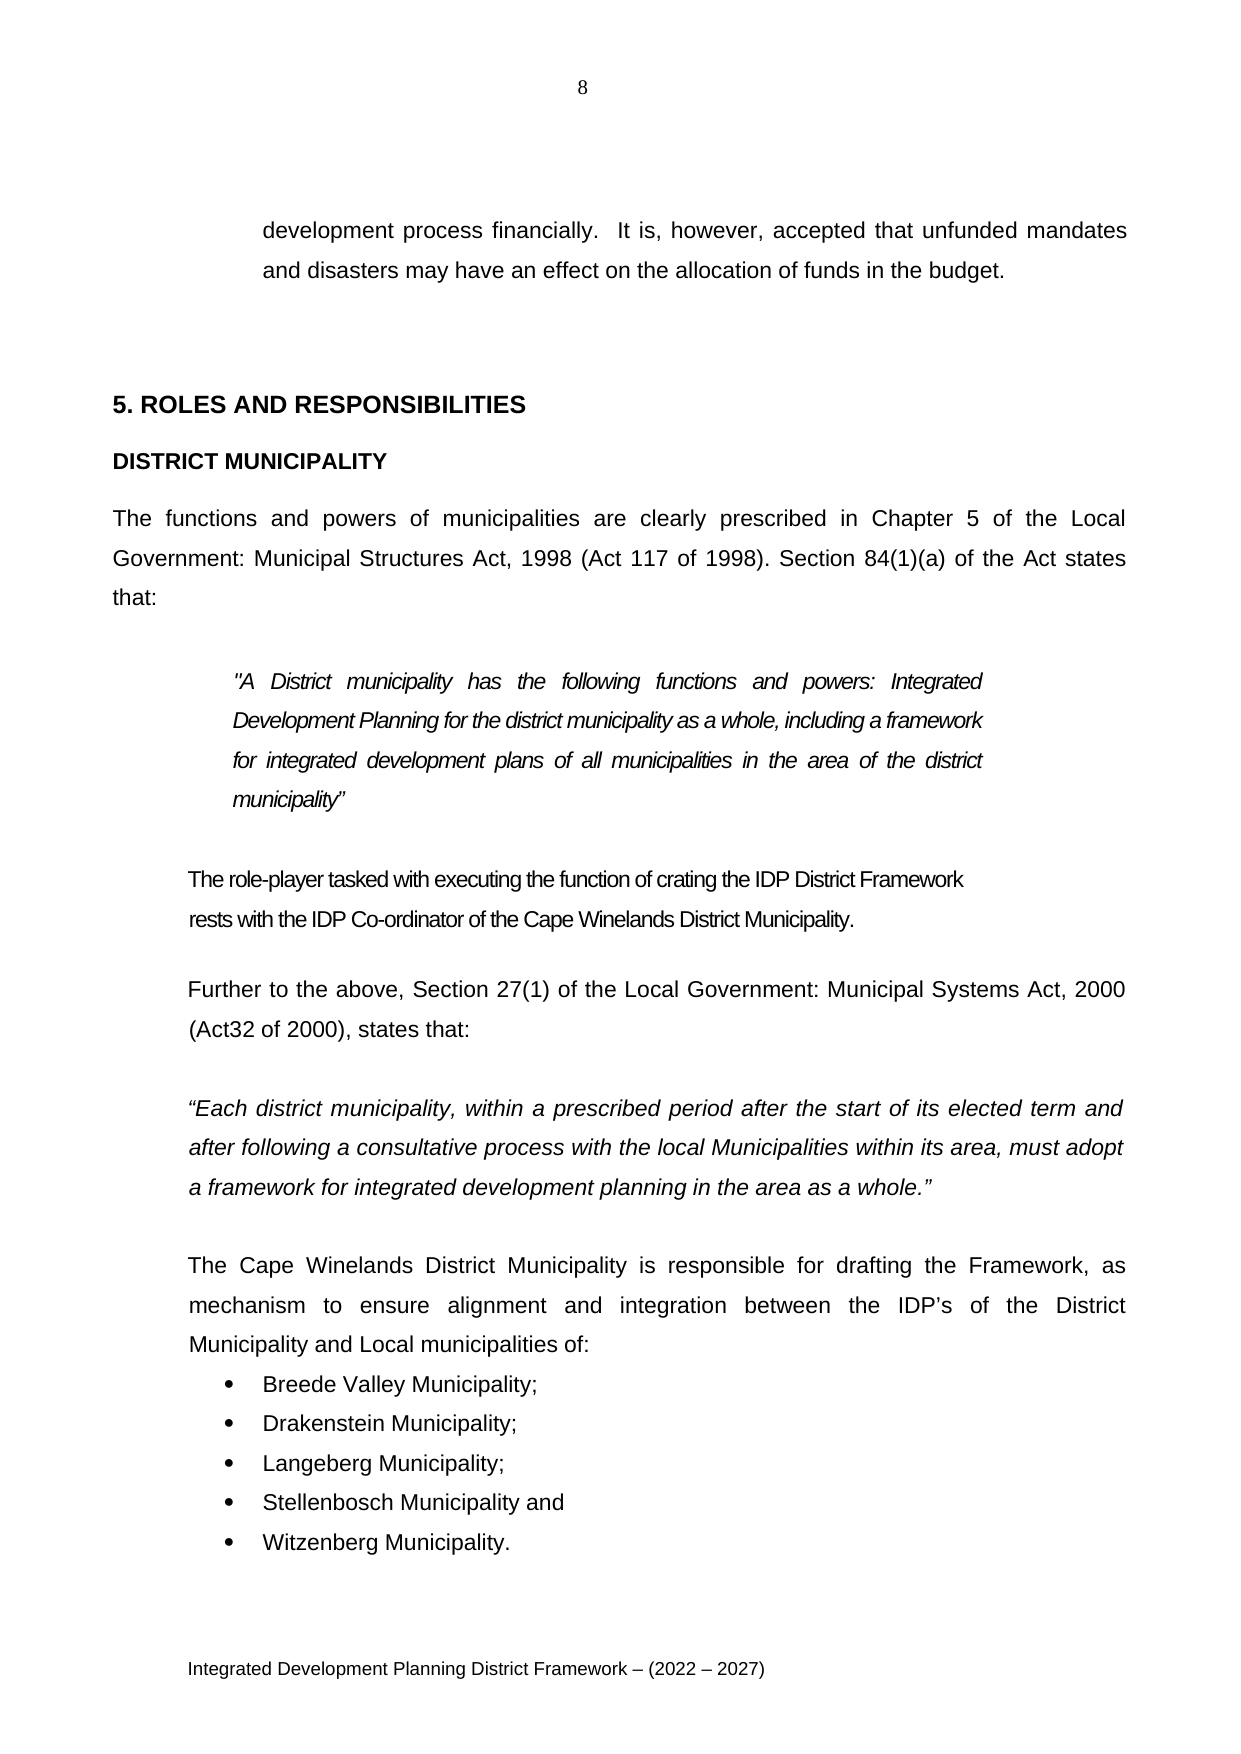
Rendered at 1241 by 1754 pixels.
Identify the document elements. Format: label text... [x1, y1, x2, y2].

list Langeberg Municipality; [225, 1450, 1128, 1476]
list Breede Valley Municipality; [225, 1371, 1128, 1397]
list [225, 217, 1128, 283]
text "A District municipality has the following functions and powers: Integrated Development Planning for the district municipality as a whole, including a framework for integrated development plans of all municipalities in the area of the district municipality” [232, 668, 985, 813]
list Stellenbosch Municipality and [225, 1489, 1128, 1516]
text DISTRICT MUNICIPALITY [112, 448, 1127, 474]
text The role-player tasked with executing the function of crating the IDP District Framework rests with the IDP Co-ordinator of the Cape Winelands District Municipality. [187, 866, 985, 932]
text “Each district municipality, within a prescribed period after the start of its elected term and after following a consultative process with the local Municipalities within its area, must adopt a framework for integrated development planning in the area as a whole.” [187, 1094, 1127, 1200]
list Witzenberg Municipality. [225, 1529, 1128, 1555]
text The Cape Winelands District Municipality is responsible for drafting the Framework, as mechanism to ensure alignment and integration between the IDP’s of the District Municipality and Local municipalities of: [187, 1252, 1127, 1358]
text Further to the above, Section 27(1) of the Local Government: Municipal Systems Act, 2000 (Act32 of 2000), states that: [187, 976, 1127, 1042]
list Drakenstein Municipality; [225, 1410, 1128, 1437]
text 5. ROLES AND RESPONSIBILITIES [112, 390, 1127, 419]
text The functions and powers of municipalities are clearly prescribed in Chapter 5 of the Local Government: Municipal Structures Act, 1998 (Act 117 of 1998). Section 84(1)(a) of the Act states that: [112, 505, 1127, 611]
